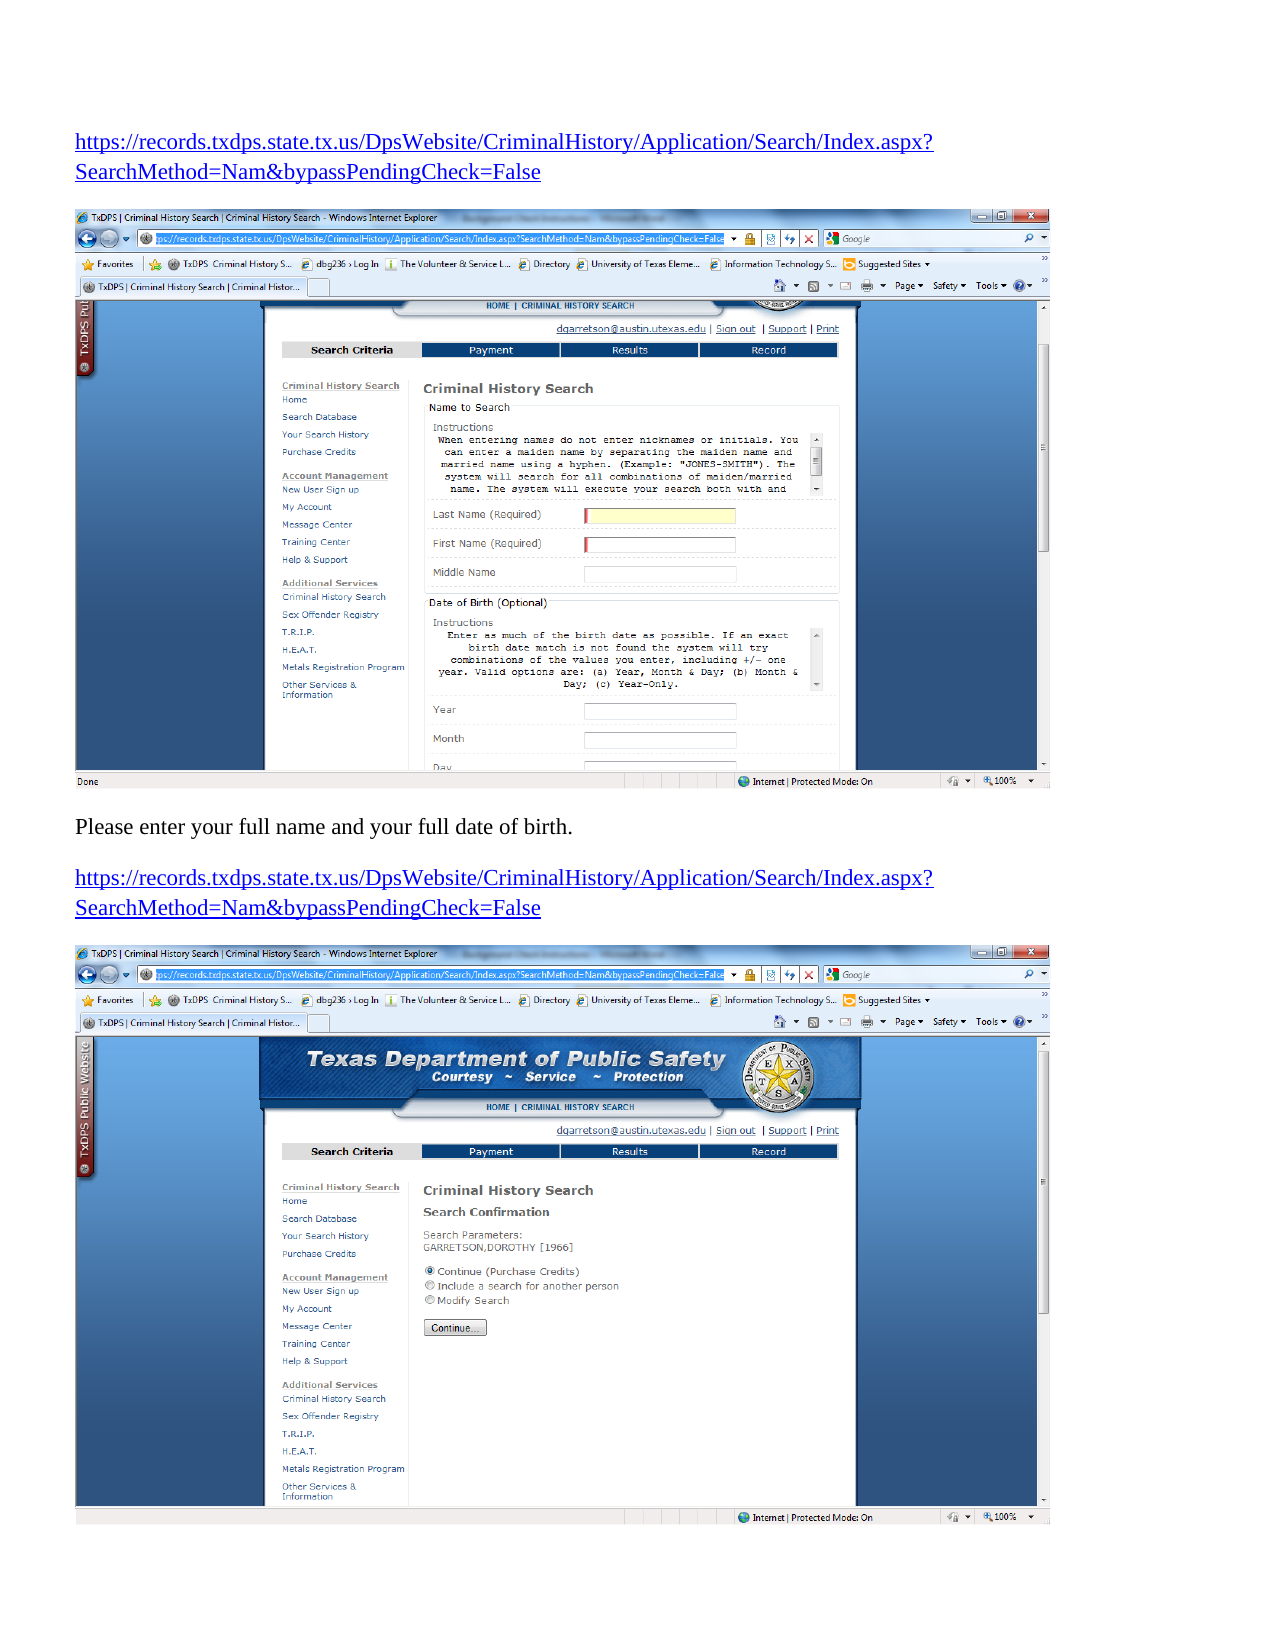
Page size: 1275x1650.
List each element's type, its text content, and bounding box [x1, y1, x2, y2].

text https://records.txdps.state.tx.us/DpsWebsite/CriminalHistory/Application/Search/Index.aspx?SearchMethod=Nam&bypassPendingCheck=False [75, 864, 1200, 921]
picture [75, 945, 1050, 1525]
text https://records.txdps.state.tx.us/DpsWebsite/CriminalHistory/Application/Search/Index.aspx?SearchMethod=Nam&bypassPendingCheck=False [75, 128, 1200, 184]
picture [75, 209, 1050, 789]
text Please enter your full name and your full date of birth. [75, 813, 1200, 839]
